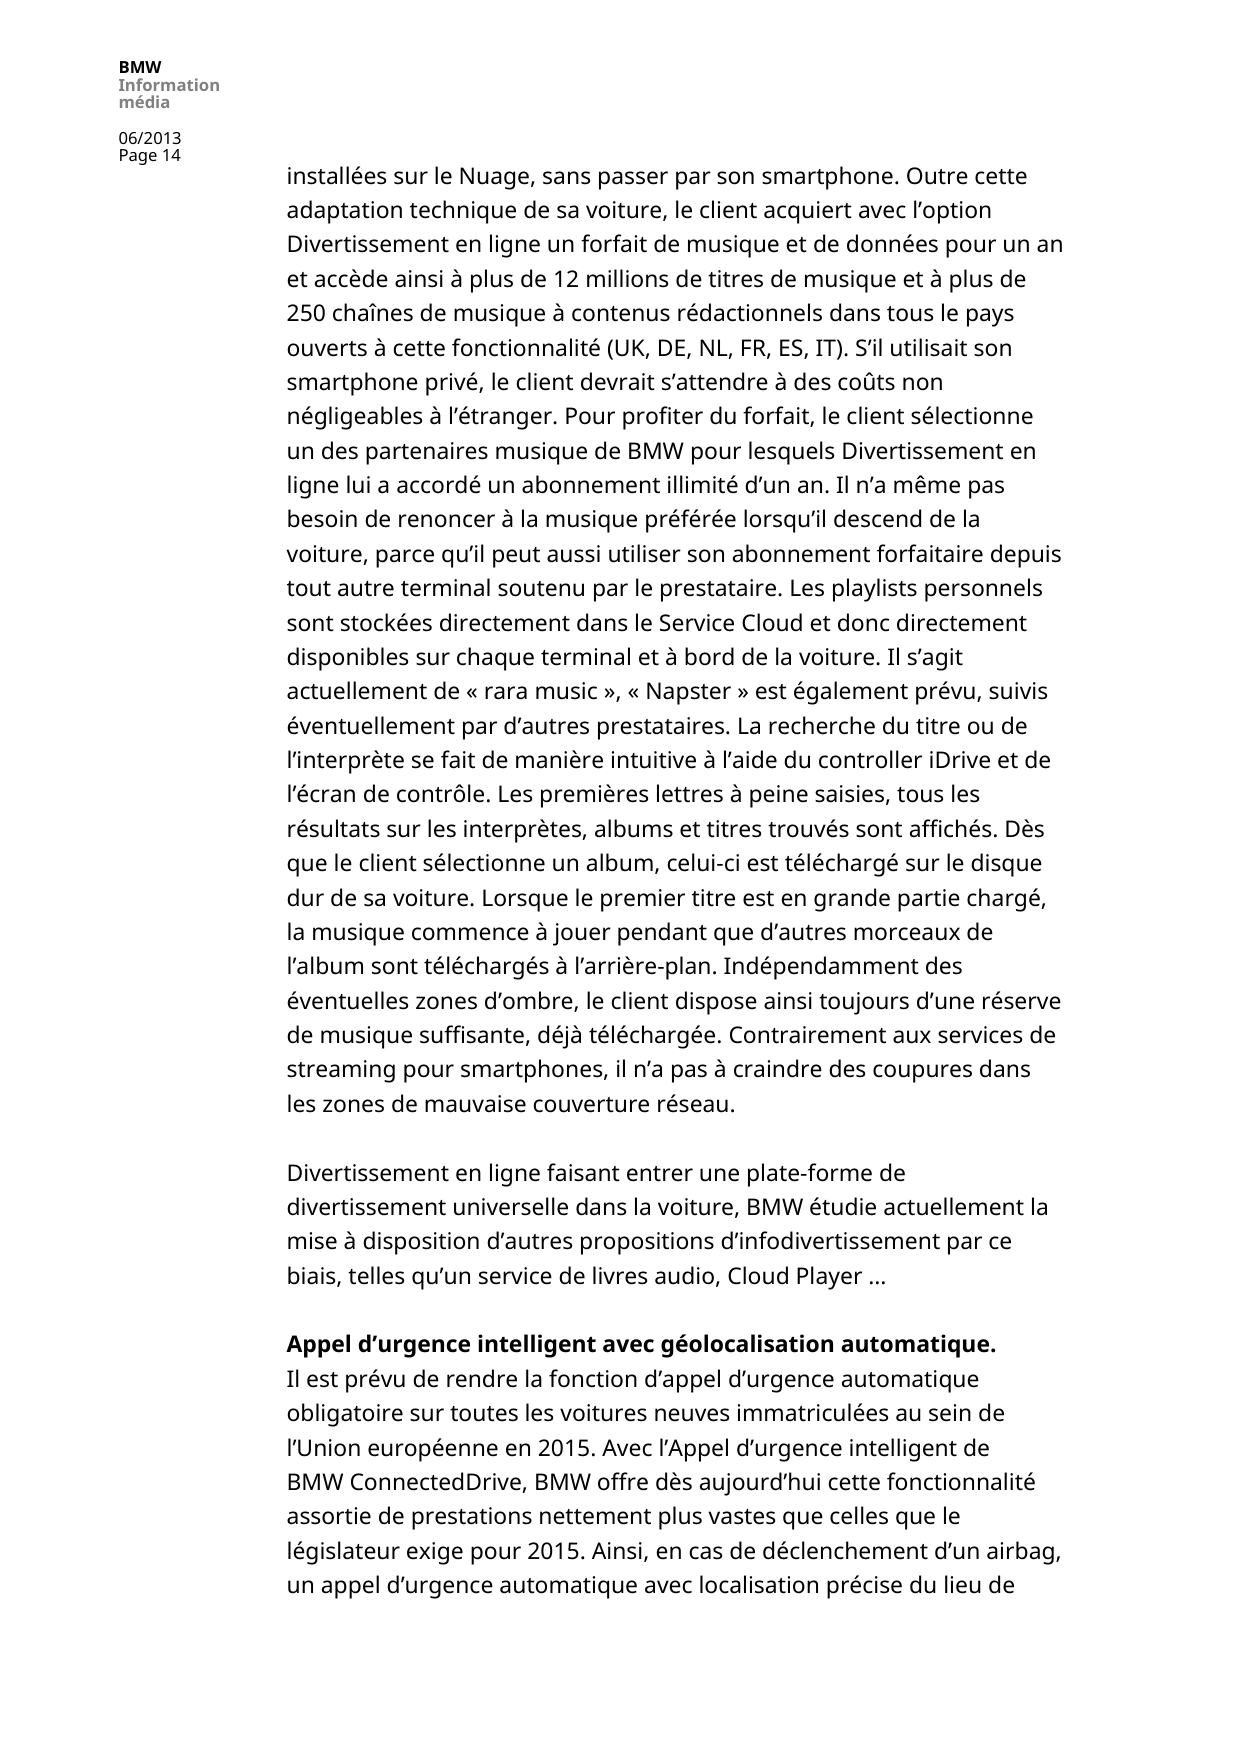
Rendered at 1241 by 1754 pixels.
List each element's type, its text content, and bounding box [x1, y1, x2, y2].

text Divertissement en ligne faisant entrer une plate-forme de divertissement universelle dans la voiture, BMW étudie actuellement la mise à disposition d’autres propositions d’infodivertissement par ce biais, telles qu’un service de livres audio, Cloud Player … [286, 1153, 1066, 1291]
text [286, 157, 1066, 1119]
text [286, 1325, 1066, 1600]
